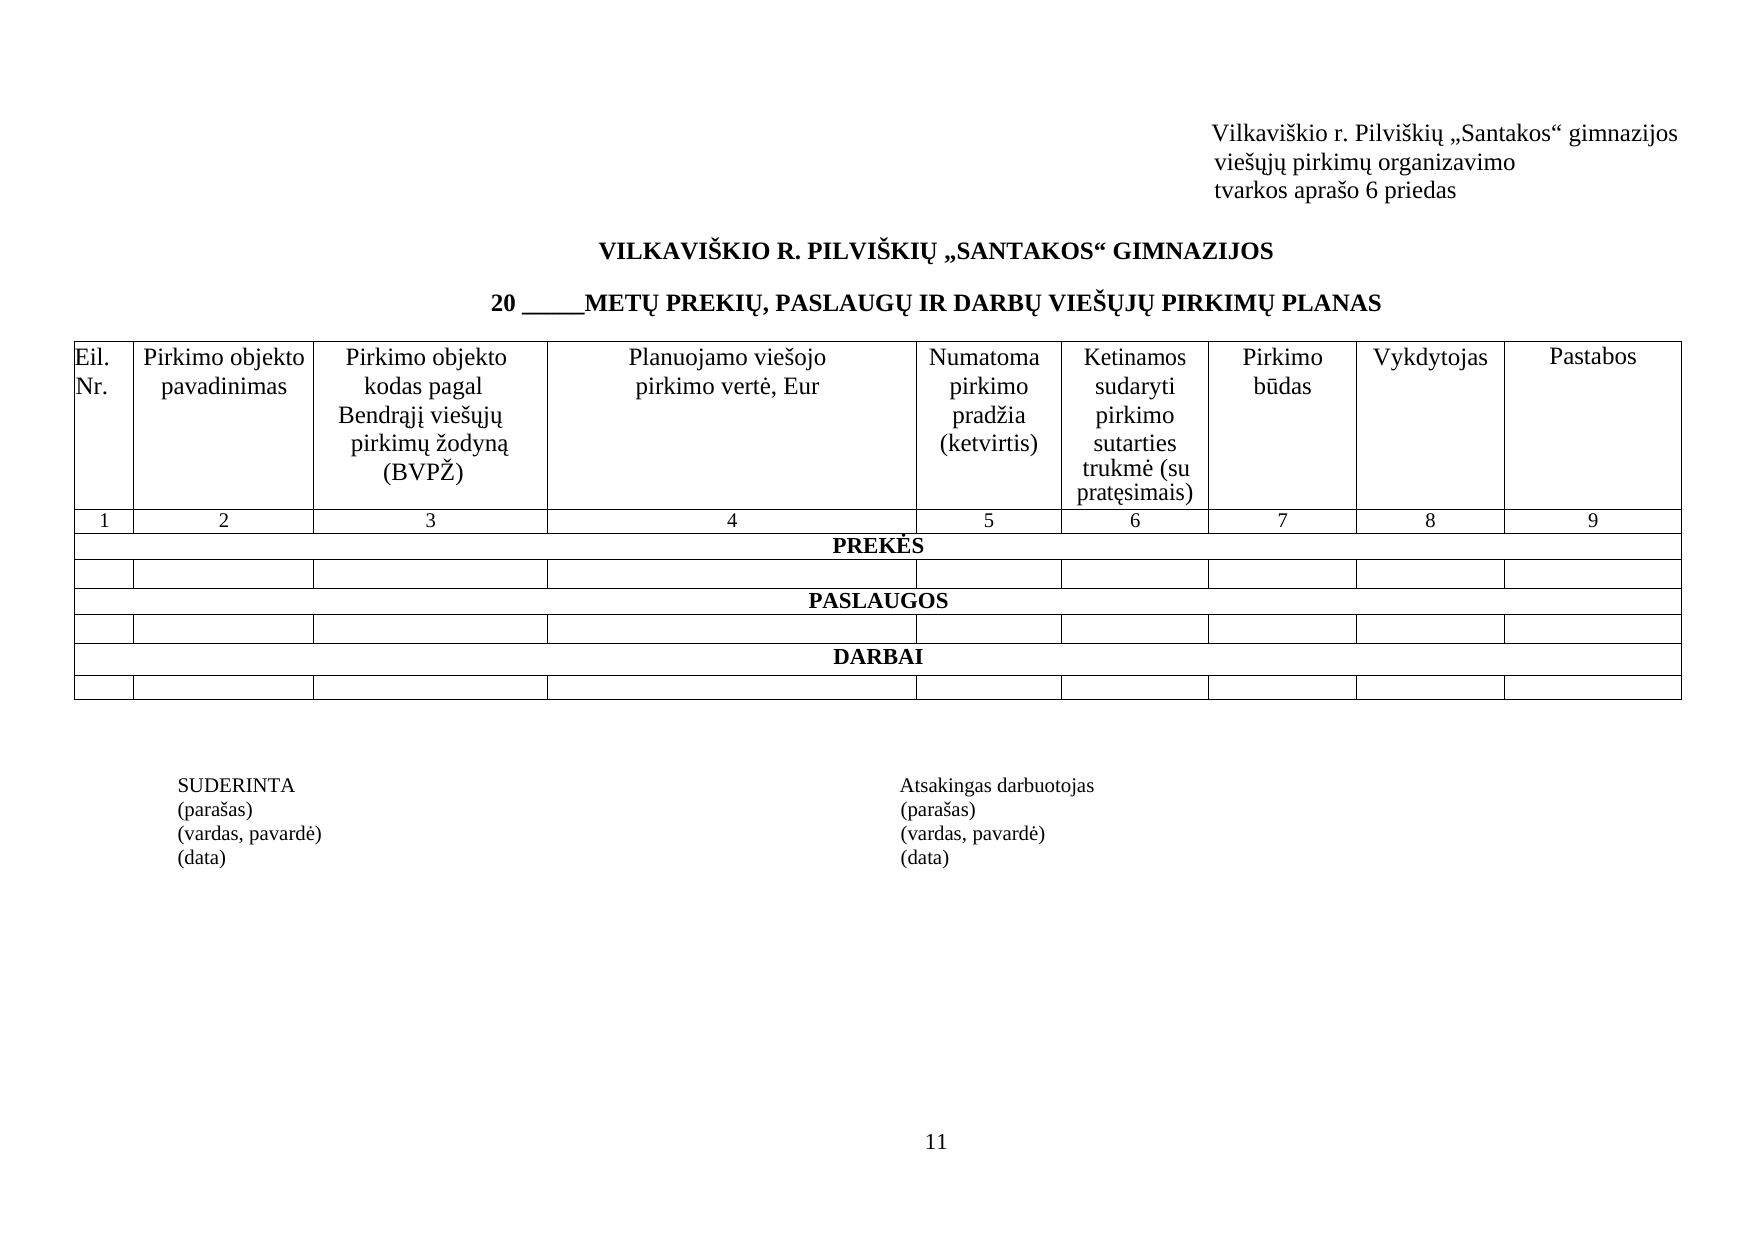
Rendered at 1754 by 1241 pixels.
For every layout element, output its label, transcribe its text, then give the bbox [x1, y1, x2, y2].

table_header Numatoma pirkimo pradžia (ketvirtis) [917, 342, 1061, 509]
table_cell [1357, 615, 1504, 643]
table_cell [548, 560, 916, 588]
table_cell [75, 676, 133, 699]
table_cell 9 [1505, 510, 1681, 533]
table_cell [134, 615, 313, 643]
table_cell 6 [1062, 510, 1208, 533]
text SUDERINTA Atsakingas darbuotojas [177, 773, 1695, 797]
table_cell [75, 615, 133, 643]
table_cell 8 [1357, 510, 1504, 533]
table_cell [1357, 560, 1504, 588]
table_cell [314, 676, 547, 699]
text (vardas, pavardė) (vardas, pavardė) [177, 821, 1695, 845]
table_cell 3 [314, 510, 547, 533]
table_header Pirkimo objekto kodas pagal Bendrąjį viešųjų pirkimų žodyną (BVPŽ) [314, 342, 547, 509]
table_cell [75, 560, 133, 588]
table_cell [548, 676, 916, 699]
table_cell [917, 560, 1061, 588]
table_cell [1062, 560, 1208, 588]
table_cell [1505, 560, 1681, 588]
subtitle 20 _____METŲ PREKIŲ, PASLAUGŲ IR DARBŲ VIEŠŲJŲ PIRKIMŲ PLANAS [177, 288, 1695, 317]
table_cell 4 [548, 510, 916, 533]
text viešųjų pirkimų organizavimo [1039, 147, 1695, 176]
table_cell [1505, 615, 1681, 643]
table_cell 7 [1209, 510, 1356, 533]
table_cell [1209, 560, 1356, 588]
table_cell [917, 615, 1061, 643]
table_header Planuojamo viešojo pirkimo vertė, Eur [548, 342, 916, 509]
table_header Pirkimo būdas [1209, 342, 1356, 509]
table_cell 5 [917, 510, 1061, 533]
table_cell PREKĖS [75, 534, 1681, 559]
table_cell [1062, 676, 1208, 699]
text tvarkos aprašo 6 priedas [1039, 176, 1695, 204]
table_cell DARBAI [75, 644, 1681, 675]
table_cell [917, 676, 1061, 699]
text VILKAVIŠKIO R. PILVIŠKIŲ „SANTAKOS“ GIMNAZIJOS [177, 236, 1695, 265]
table_header Vykdytojas [1357, 342, 1504, 509]
table_header Eil. Nr. [75, 342, 133, 509]
text (parašas) (parašas) [177, 797, 1695, 821]
table_cell PASLAUGOS [75, 589, 1681, 614]
table_cell [1357, 676, 1504, 699]
table_header Pastabos [1505, 342, 1681, 509]
table_cell [1505, 676, 1681, 699]
table_cell [1209, 676, 1356, 699]
table_cell [1209, 615, 1356, 643]
table_cell [134, 560, 313, 588]
table_cell [314, 560, 547, 588]
table_cell [134, 676, 313, 699]
text Vilkaviškio r. Pilviškių „Santakos“ gimnazijos [1039, 118, 1695, 147]
table_cell [548, 615, 916, 643]
table_cell [314, 615, 547, 643]
table_header Ketinamos sudaryti pirkimo sutarties trukmė (su pratęsimais) [1062, 342, 1208, 509]
table_header Pirkimo objekto pavadinimas [134, 342, 313, 509]
table_cell [1062, 615, 1208, 643]
table_cell 1 [75, 510, 133, 533]
table_cell 2 [134, 510, 313, 533]
text (data) (data) [177, 845, 1695, 869]
